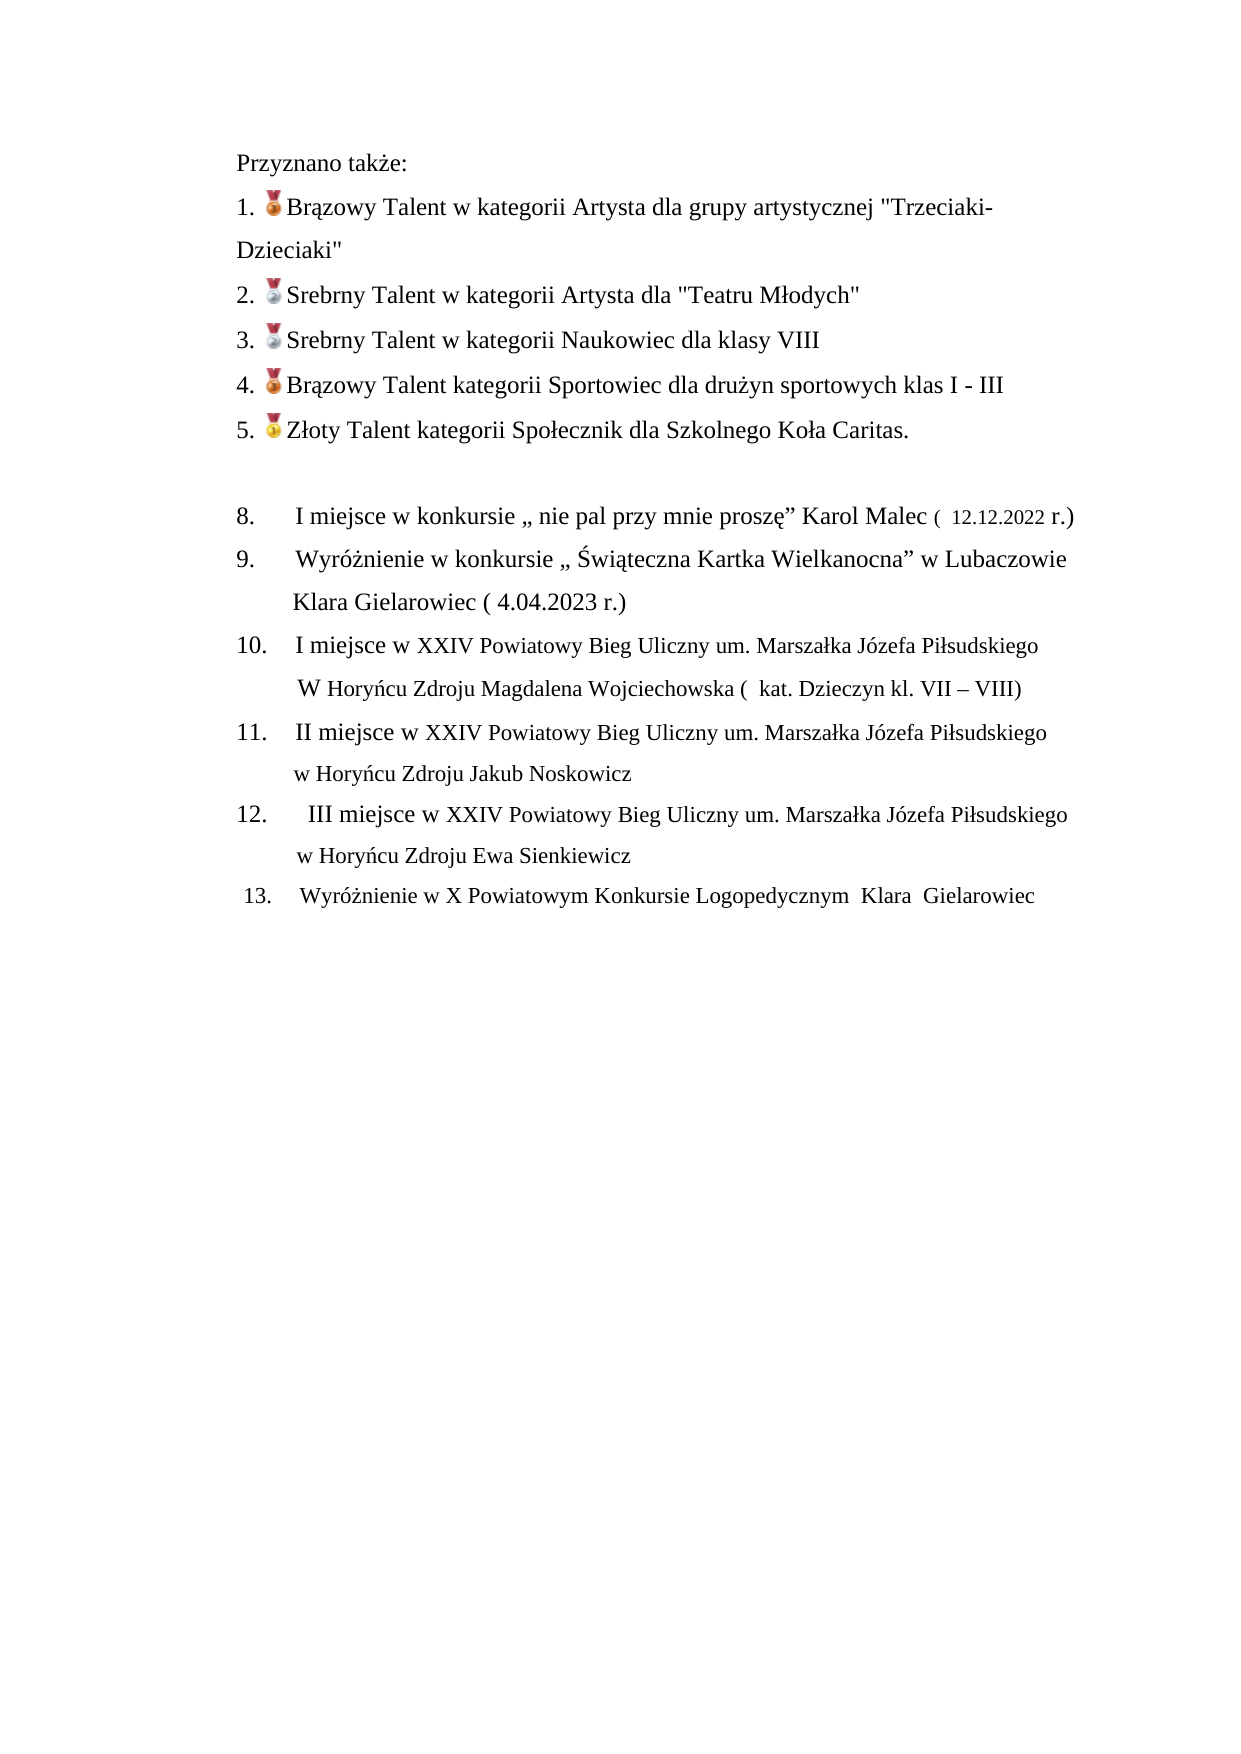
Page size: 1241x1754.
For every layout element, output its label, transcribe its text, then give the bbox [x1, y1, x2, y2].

picture [261, 368, 287, 394]
list I miejsce w konkursie „ nie pal przy mnie proszę” Karol Malec ( 12.12.2022 r.) [221, 501, 1093, 530]
text 2. Srebrny Talent w kategorii Artysta dla "Teatru Młodych" [236, 279, 1093, 309]
list I miejsce w XXIV Powiatowy Bieg Uliczny um. Marszałka Józefa Piłsudskiego [236, 630, 1093, 659]
text 1. Brązowy Talent w kategorii Artysta dla grupy artystycznej "Trzeciaki-Dzieciaki" [236, 191, 1093, 264]
text w Horyńcu Zdroju Jakub Noskowicz [236, 760, 1093, 786]
list W Horyńcu Zdroju Magdalena Wojciechowska ( kat. Dzieczyn kl. VII – VIII) [266, 673, 1093, 702]
text 3. Srebrny Talent w kategorii Naukowiec dla klasy VIII [236, 323, 1093, 354]
text Przyznano także: [236, 148, 1093, 176]
list Wyróżnienie w X Powiatowym Konkursie Logopedycznym Klara Gielarowiec [243, 882, 1093, 908]
list Wyróżnienie w konkursie „ Świąteczna Kartka Wielkanocna” w Lubaczowie [221, 544, 1093, 573]
picture [261, 190, 287, 216]
list III miejsce w XXIV Powiatowy Bieg Uliczny um. Marszałka Józefa Piłsudskiego [236, 799, 1093, 828]
text w Horyńcu Zdroju Ewa Sienkiewicz [148, 842, 1093, 869]
list Klara Gielarowiec ( 4.04.2023 r.) [236, 587, 1093, 616]
text 4. Brązowy Talent kategorii Sportowiec dla drużyn sportowych klas I - III [236, 368, 1093, 399]
picture [261, 323, 287, 349]
text 5. Złoty Talent kategorii Społecznik dla Szkolnego Koła Caritas. [236, 413, 1093, 443]
picture [261, 278, 287, 304]
picture [261, 413, 287, 438]
list II miejsce w XXIV Powiatowy Bieg Uliczny um. Marszałka Józefa Piłsudskiego [236, 717, 1093, 745]
